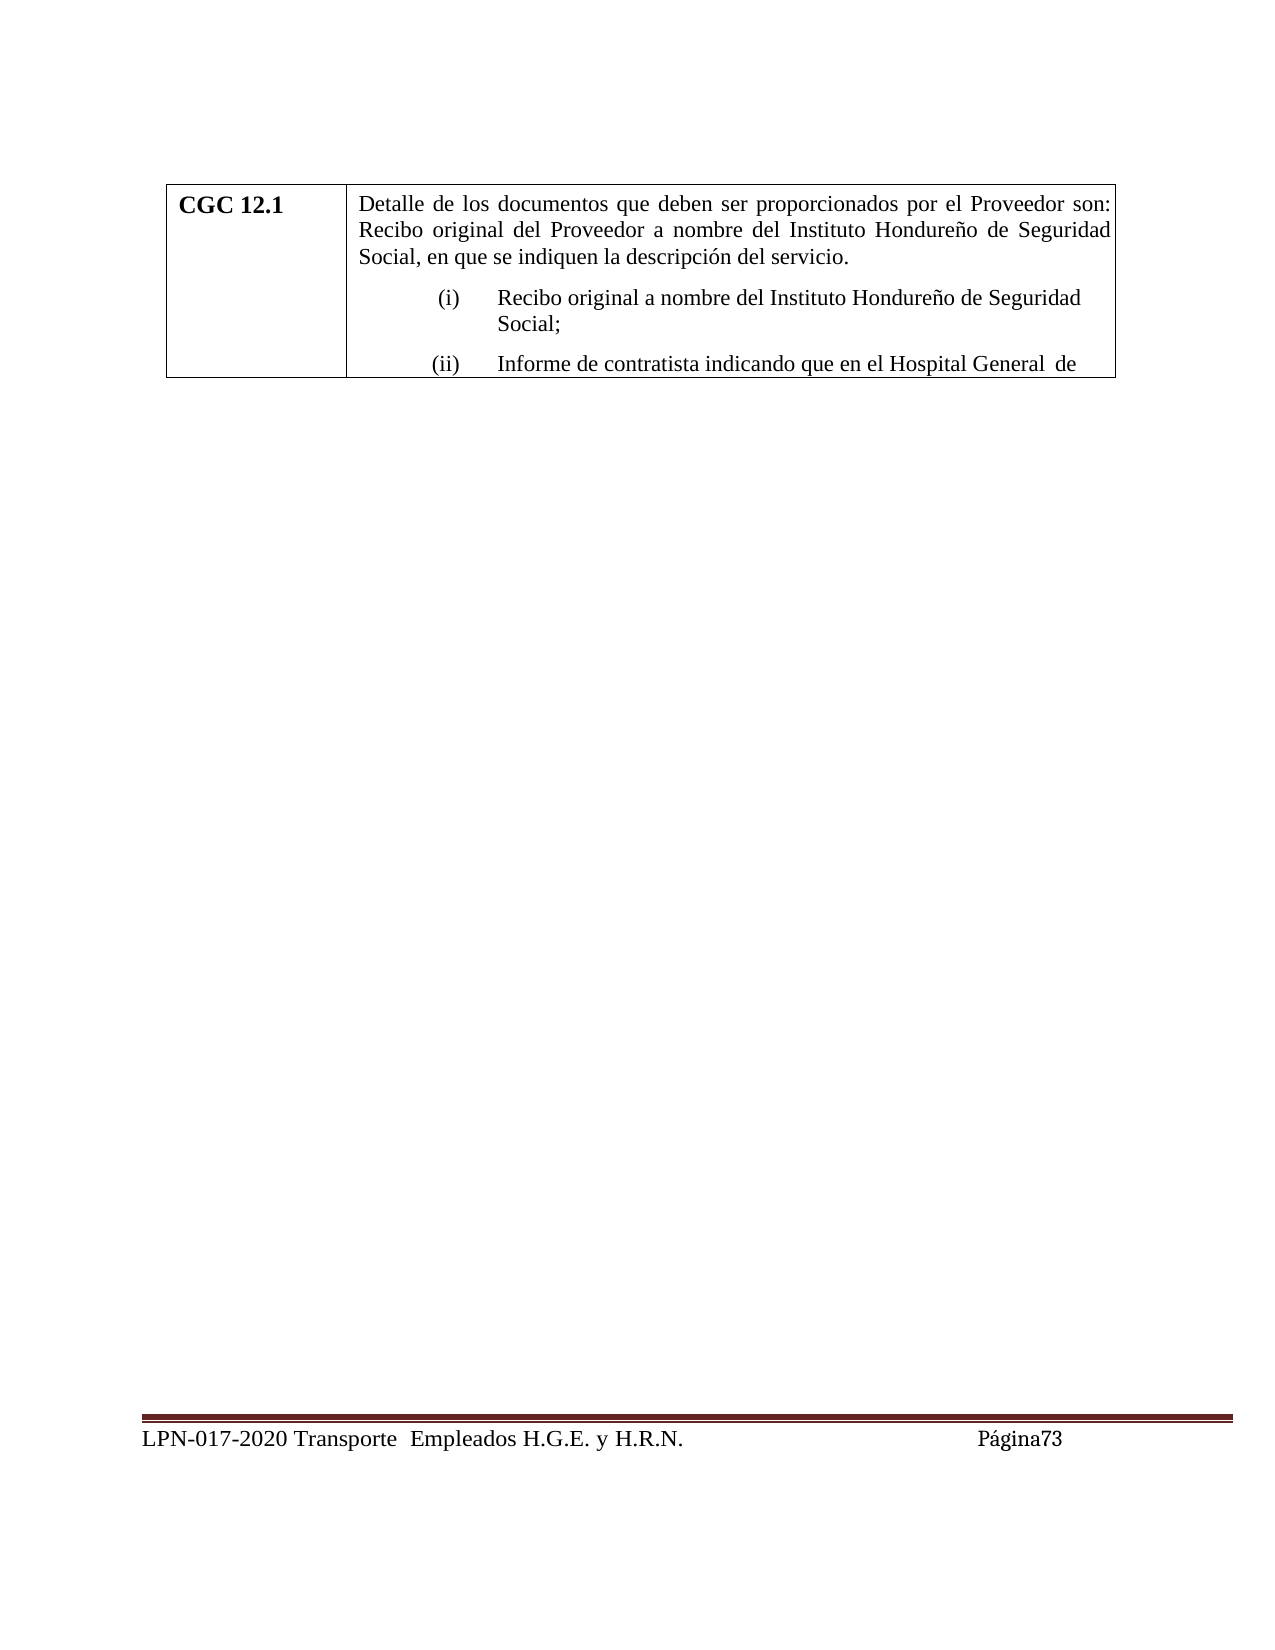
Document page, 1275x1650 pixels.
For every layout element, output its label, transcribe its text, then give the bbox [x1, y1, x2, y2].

table_cell Detalle de los documentos que deben ser proporcionados por el Proveedor son: Recibo original del Proveedor a nombre del Instituto Hondureño de Seguridad Social, en que se indiquen la descripción del servicio. Recibo original a nombre del Instituto Hondureño de Seguridad Social; Informe de contratista indicando que en el Hospital General de [347, 185, 1115, 377]
table_cell CGC 12.1 [167, 185, 346, 377]
